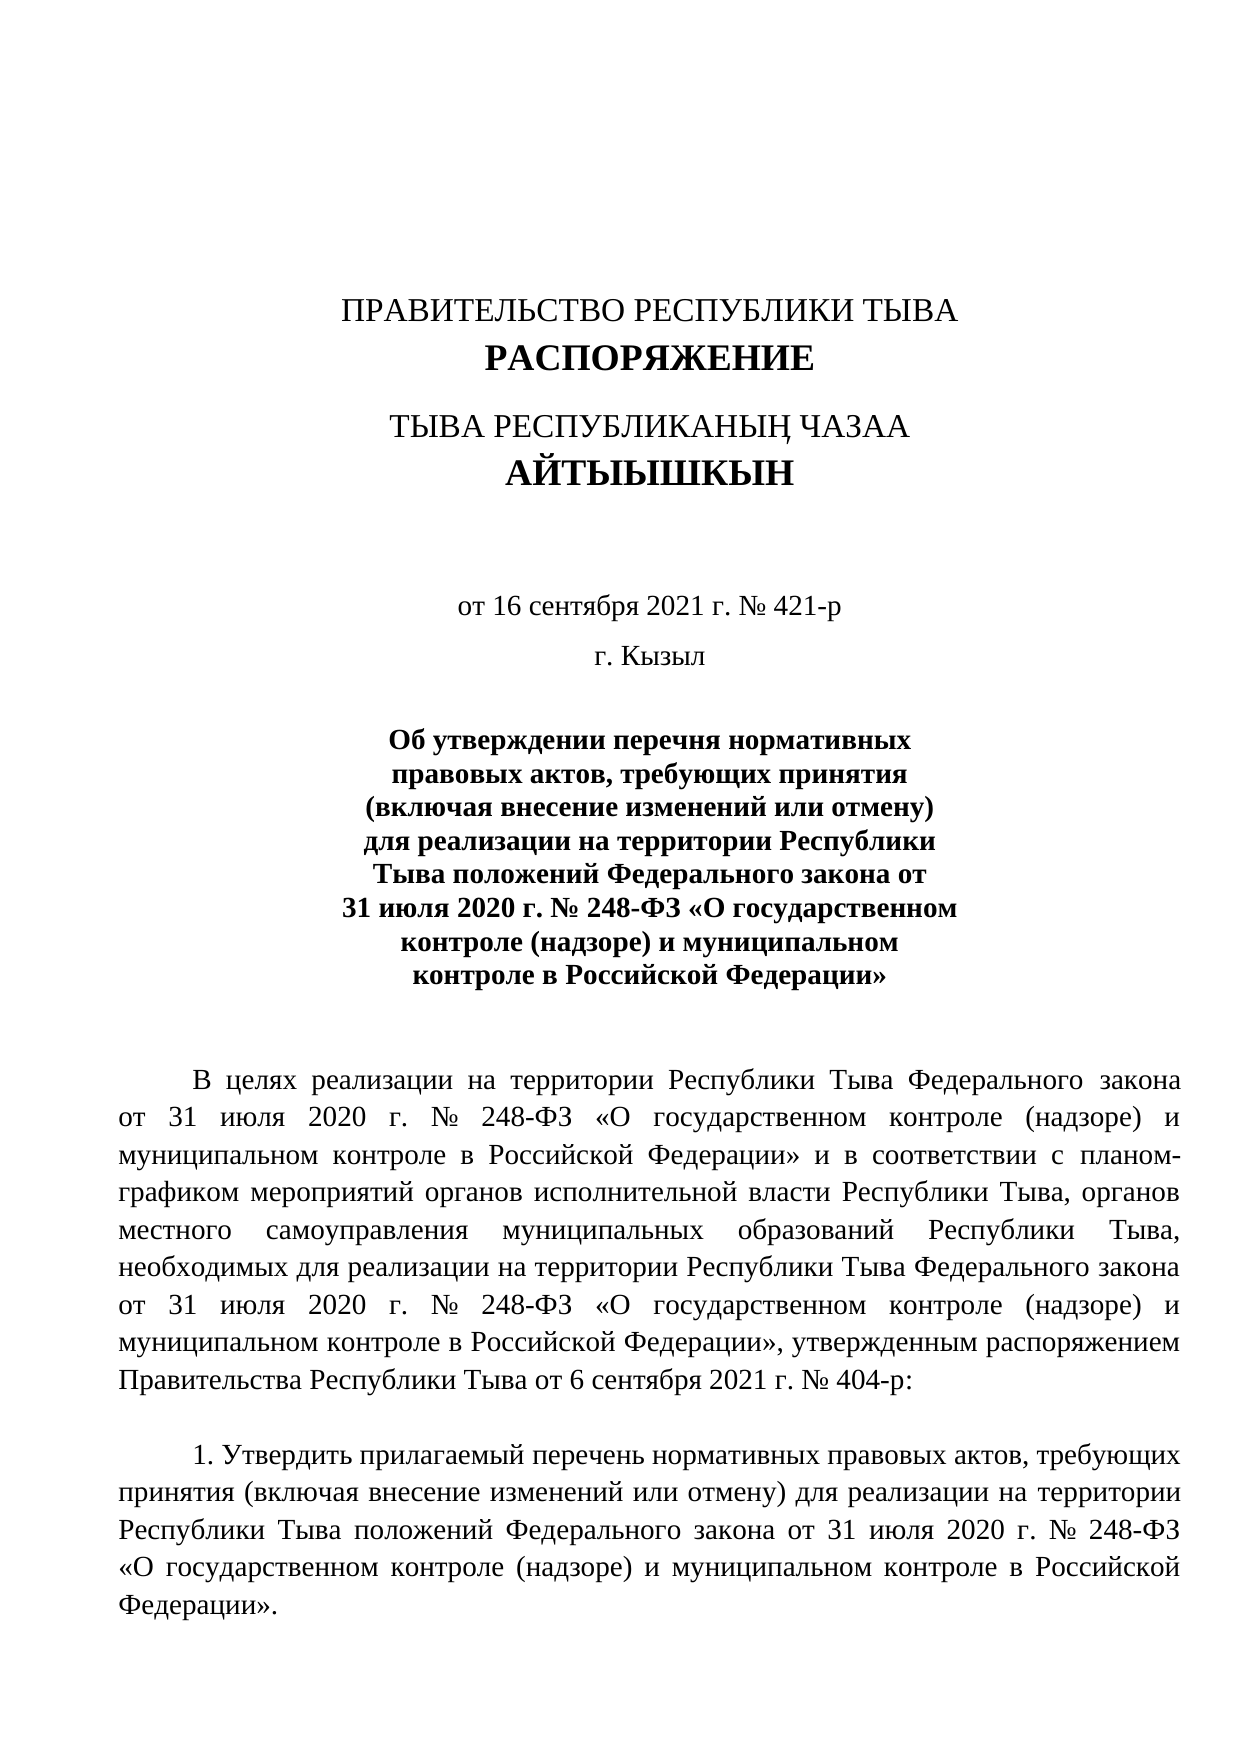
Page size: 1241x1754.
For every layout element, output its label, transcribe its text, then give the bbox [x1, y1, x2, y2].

text ПРАВИТЕЛЬСТВО РЕСПУБЛИКИ ТЫВА РАСПОРЯЖЕНИЕ [118, 291, 1181, 379]
text В целях реализации на территории Республики Тыва Федерального закона от 31 июля 2020 г. № 248-ФЗ «О государственном контроле (надзоре) и муниципальном контроле в Российской Федерации» и в соответствии с планом-графиком мероприятий органов исполнительной власти Республики Тыва, органов местного самоуправления муниципальных образований Республики Тыва, необходимых для реализации на территории Республики Тыва Федерального закона от 31 июля 2020 г. № 248-ФЗ «О государственном контроле (надзоре) и муниципальном контроле в Российской Федерации», утвержденным распоряжением Правительства Республики Тыва от 6 сентября 2021 г. № 404-р: [118, 1058, 1181, 1395]
text ТЫВА РЕСПУБЛИКАНЫӉ ЧАЗАА АЙТЫЫШКЫН [118, 406, 1181, 494]
text от 16 сентября 2021 г. № 421-р [118, 588, 1181, 622]
text Тыва положений Федерального закона от [118, 857, 1181, 890]
text Об утверждении перечня нормативных [118, 722, 1181, 756]
text г. Кызыл [118, 638, 1181, 672]
text 1. Утвердить прилагаемый перечень нормативных правовых актов, требующих принятия (включая внесение изменений или отмену) для реализации на территории Республики Тыва положений Федерального закона от 31 июля 2020 г. № 248-ФЗ «О государственном контроле (надзоре) и муниципальном контроле в Российской Федерации». [118, 1433, 1181, 1620]
text контроле в Российской Федерации» [118, 957, 1181, 991]
text правовых актов, требующих принятия [118, 756, 1181, 789]
text 31 июля 2020 г. № 248-ФЗ «О государственном [118, 890, 1181, 924]
text контроле (надзоре) и муниципальном [118, 924, 1181, 957]
text для реализации на территории Республики [118, 823, 1181, 857]
text (включая внесение изменений или отмену) [118, 789, 1181, 823]
